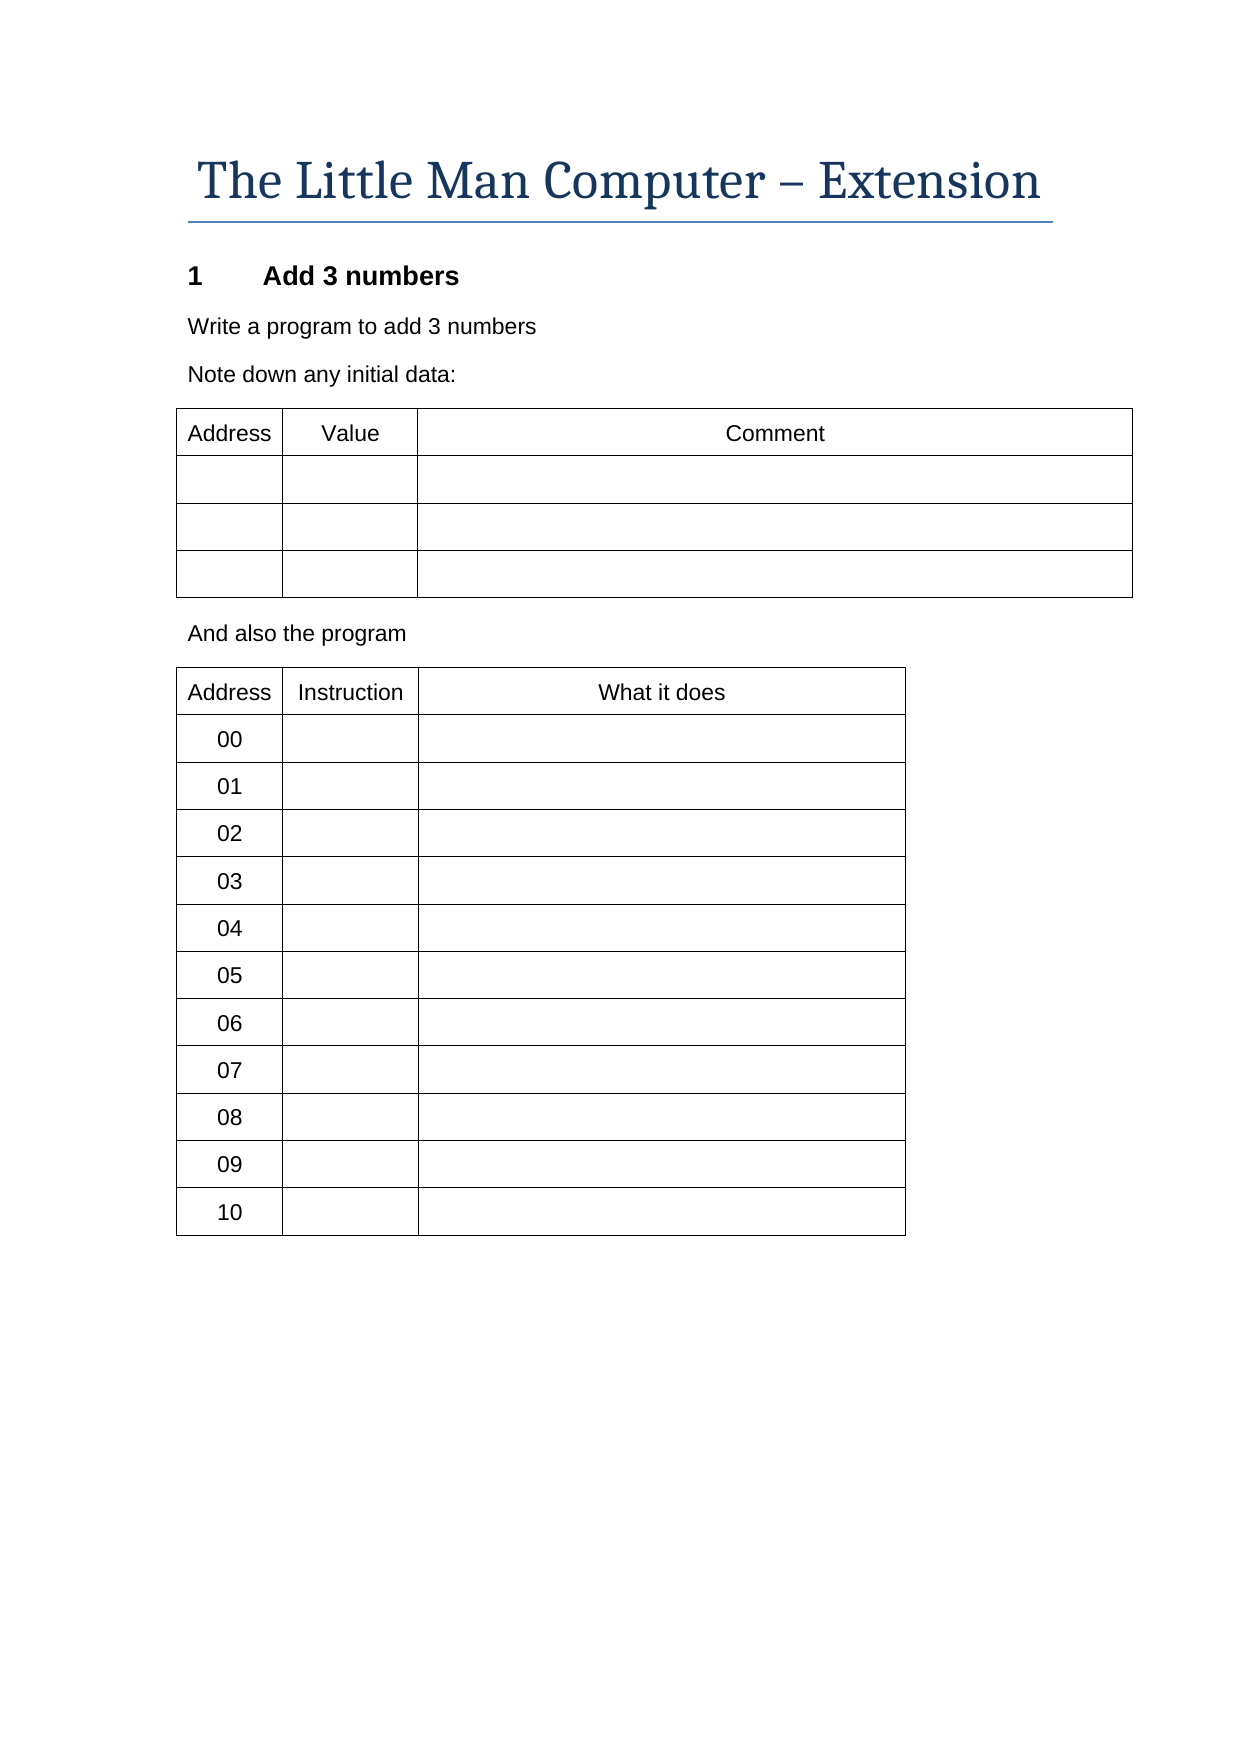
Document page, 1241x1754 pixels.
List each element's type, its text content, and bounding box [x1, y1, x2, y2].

table_cell [283, 504, 417, 550]
table_cell [419, 905, 905, 951]
table_header Comment [418, 409, 1132, 455]
table_cell [177, 551, 282, 597]
table_cell [283, 952, 418, 998]
table_cell 08 [177, 1094, 282, 1140]
table_cell [419, 952, 905, 998]
text And also the program [187, 619, 1053, 646]
table_cell [283, 763, 418, 809]
table_cell [419, 1141, 905, 1187]
table_cell [283, 1141, 418, 1187]
table_cell 10 [177, 1188, 282, 1234]
table_cell 09 [177, 1141, 282, 1187]
table_cell [419, 857, 905, 903]
table_cell [283, 715, 418, 762]
subtitle 1 Add 3 numbers [187, 260, 1053, 291]
table_cell [283, 999, 418, 1045]
table_header Address [177, 668, 282, 714]
table_cell [419, 1094, 905, 1140]
table_cell [283, 810, 418, 856]
table_header Address [177, 409, 282, 455]
table_cell 05 [177, 952, 282, 998]
table_cell 00 [177, 715, 282, 762]
table_cell [419, 715, 905, 762]
text Write a program to add 3 numbers [187, 312, 1053, 339]
table_cell [283, 857, 418, 903]
table_cell 06 [177, 999, 282, 1045]
table_cell [283, 456, 417, 503]
table_cell [177, 456, 282, 503]
table_cell [419, 1046, 905, 1093]
table_cell [418, 504, 1132, 550]
table_cell [418, 551, 1132, 597]
table_cell 04 [177, 905, 282, 951]
table_cell 01 [177, 763, 282, 809]
table_cell [283, 1188, 418, 1234]
table_cell [418, 456, 1132, 503]
table_cell [419, 810, 905, 856]
table_cell 07 [177, 1046, 282, 1093]
text Note down any initial data: [187, 360, 1053, 387]
table_cell [283, 905, 418, 951]
table_header Instruction [283, 668, 418, 714]
table_cell [419, 763, 905, 809]
table_cell [419, 1188, 905, 1234]
table_cell [283, 551, 417, 597]
table_cell 02 [177, 810, 282, 856]
table_cell [177, 504, 282, 550]
table_cell 03 [177, 857, 282, 903]
table_cell [283, 1094, 418, 1140]
table_header Value [283, 409, 417, 455]
table_cell [419, 999, 905, 1045]
table_header What it does [419, 668, 905, 714]
table_cell [283, 1046, 418, 1093]
title The Little Man Computer – Extension [187, 150, 1053, 223]
